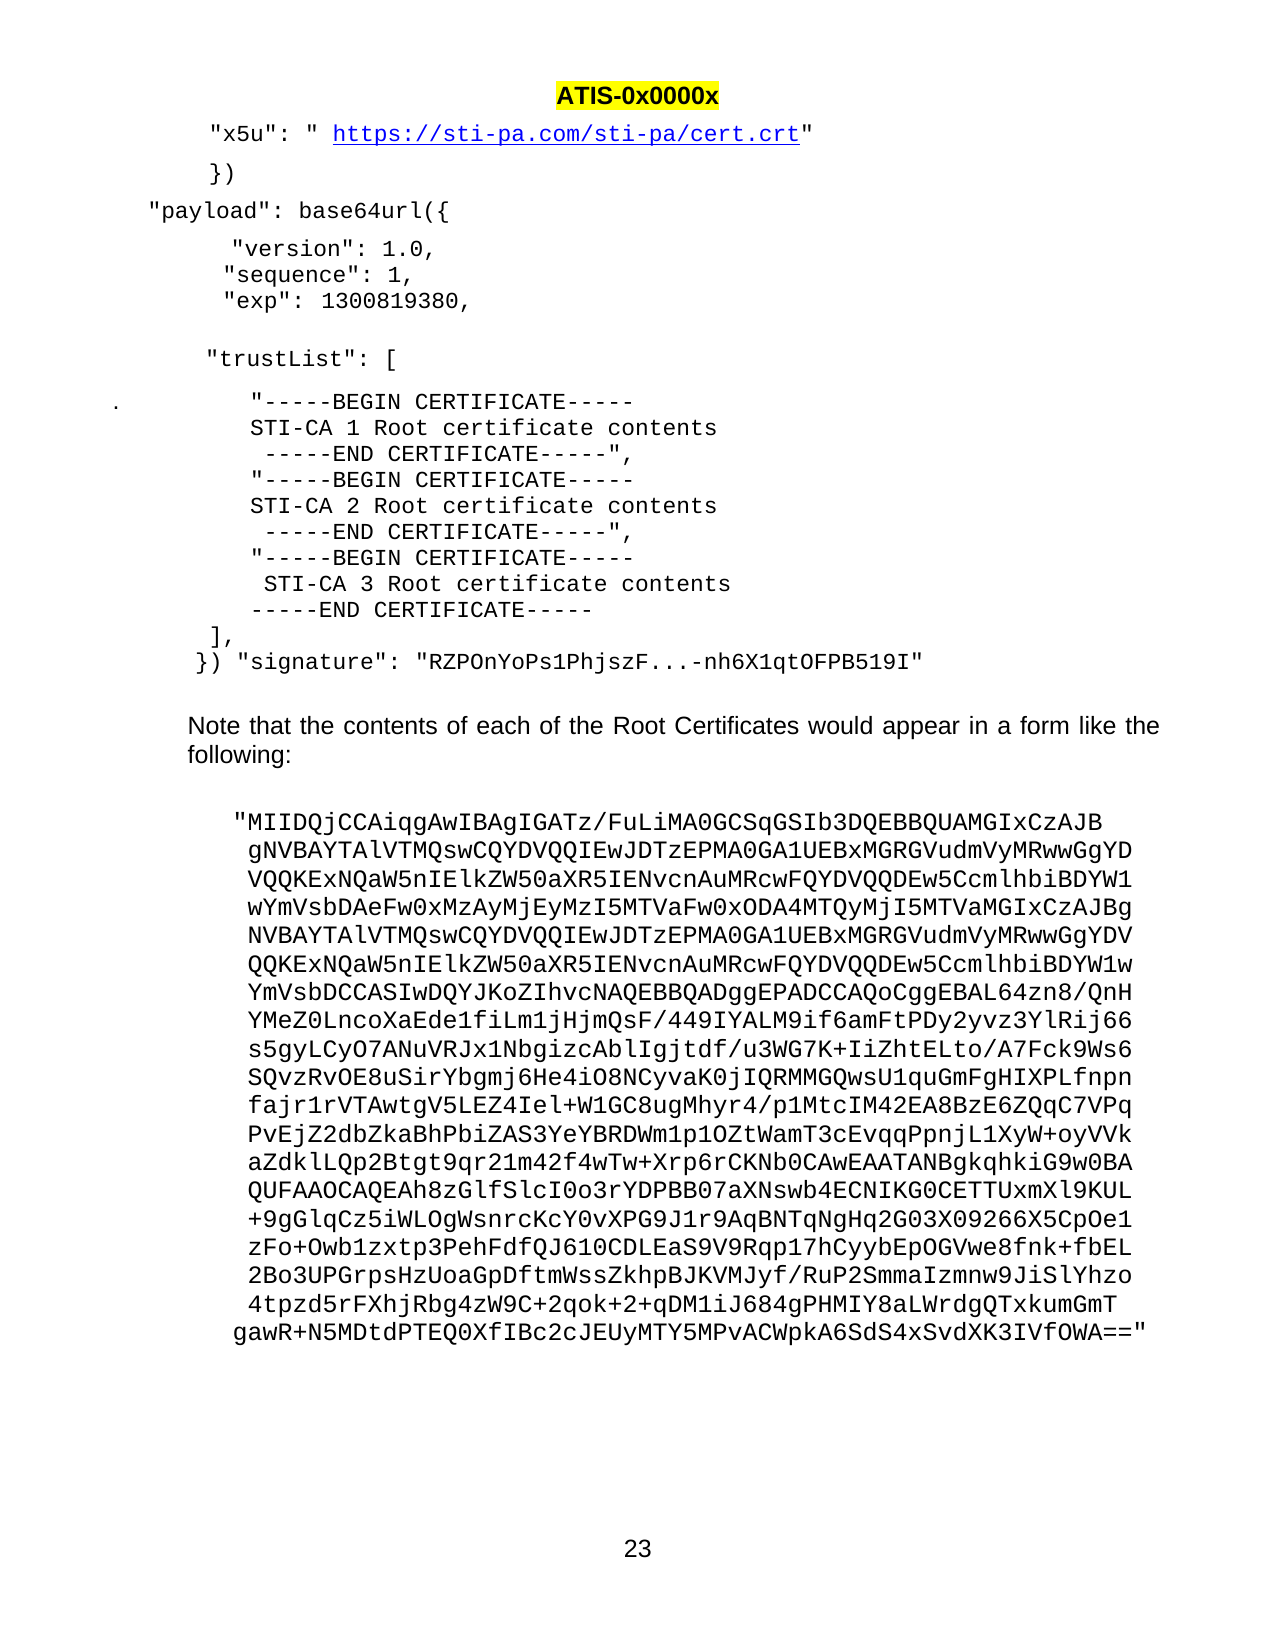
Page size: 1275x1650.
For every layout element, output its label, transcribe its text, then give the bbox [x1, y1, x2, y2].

text 4tpzd5rFXhjRbg4zW9C+2qok+2+qDM1iJ684gPHMIY8aLWrdgQTxkumGmT [112, 1291, 1162, 1320]
text "x5u": " https://sti-pa.com/sti-pa/cert.crt" [112, 122, 1162, 148]
text "-----BEGIN CERTIFICATE----- [112, 468, 1162, 494]
list "trustList": [ [112, 348, 1162, 374]
text "-----BEGIN CERTIFICATE----- [112, 546, 1162, 572]
text "version": 1.0, [112, 238, 1162, 264]
text PvEjZ2dbZkaBhPbiZAS3YeYBRDWm1p1OZtWamT3cEvqqPpnjL1XyW+oyVVk [112, 1121, 1162, 1150]
text "sequence": 1, [112, 264, 1162, 290]
text 2Bo3UPGrpsHzUoaGpDftmWssZkhpBJKVMJyf/RuP2SmmaIzmnw9JiSlYhzo [112, 1263, 1162, 1291]
text SQvzRvOE8uSirYbgmj6He4iO8NCyvaK0jIQRMMGQwsU1quGmFgHIXPLfnpn [112, 1065, 1162, 1093]
text -----END CERTIFICATE-----", [112, 442, 1162, 468]
text gNVBAYTAlVTMQswCQYDVQQIEwJDTzEPMA0GA1UEBxMGRGVudmVyMRwwGgYD [112, 838, 1162, 866]
text VQQKExNQaW5nIElkZW50aXR5IENvcnAuMRcwFQYDVQQDEw5CcmlhbiBDYW1 [112, 866, 1162, 895]
text STI-CA 2 Root certificate contents [112, 494, 1162, 520]
list Note that the contents of each of the Root Certificates would appear in a form like the following: [187, 711, 1162, 768]
text "MIIDQjCCAiqgAwIBAgIGATz/FuLiMA0GCSqGSIb3DQEBBQUAMGIxCzAJB [112, 810, 1162, 838]
text "exp": 1300819380, [112, 290, 1162, 316]
text }) "signature": "RZPOnYoPs1PhjszF...-nh6X1qtOFPB519I" [112, 650, 1162, 676]
text QUFAAOCAQEAh8zGlfSlcI0o3rYDPBB07aXNswb4ECNIKG0CETTUxmXl9KUL [112, 1178, 1162, 1206]
text s5gyLCyO7ANuVRJx1NbgizcAblIgjtdf/u3WG7K+IiZhtELto/A7Fck9Ws6 [112, 1036, 1162, 1065]
text fajr1rVTAwtgV5LEZ4Iel+W1GC8ugMhyr4/p1MtcIM42EA8BzE6ZQqC7VPq [112, 1093, 1162, 1121]
text ], [112, 624, 1162, 650]
text -----END CERTIFICATE----- [112, 598, 1162, 624]
text +9gGlqCz5iWLOgWsnrcKcY0vXPG9J1r9AqBNTqNgHq2G03X09266X5CpOe1 [112, 1206, 1162, 1235]
text -----END CERTIFICATE-----", [112, 520, 1162, 546]
text wYmVsbDAeFw0xMzAyMjEyMzI5MTVaFw0xODA4MTQyMjI5MTVaMGIxCzAJBg [112, 895, 1162, 923]
text STI-CA 3 Root certificate contents [112, 572, 1162, 598]
text aZdklLQp2Btgt9qr21m42f4wTw+Xrp6rCKNb0CAwEAATANBgkqhkiG9w0BA [112, 1150, 1162, 1178]
text QQKExNQaW5nIElkZW50aXR5IENvcnAuMRcwFQYDVQQDEw5CcmlhbiBDYW1w [112, 951, 1162, 980]
text NVBAYTAlVTMQswCQYDVQQIEwJDTzEPMA0GA1UEBxMGRGVudmVyMRwwGgYDV [112, 923, 1162, 951]
text zFo+Owb1zxtp3PehFdfQJ610CDLEaS9V9Rqp17hCyybEpOGVwe8fnk+fbEL [112, 1235, 1162, 1263]
text "payload": base64url({ [112, 199, 1162, 225]
text YMeZ0LncoXaEde1fiLm1jHjmQsF/449IYALM9if6amFtPDy2yvz3YlRij66 [112, 1008, 1162, 1036]
text }) [112, 161, 1162, 187]
text YmVsbDCCASIwDQYJKoZIhvcNAQEBBQADggEPADCCAQoCggEBAL64zn8/QnH [112, 980, 1162, 1008]
text STI-CA 1 Root certificate contents [112, 417, 1162, 442]
text . "-----BEGIN CERTIFICATE----- [112, 386, 1162, 417]
text gawR+N5MDtdPTEQ0XfIBc2cJEUyMTY5MPvACWpkA6SdS4xSvdXK3IVfOWA==" [112, 1320, 1162, 1348]
